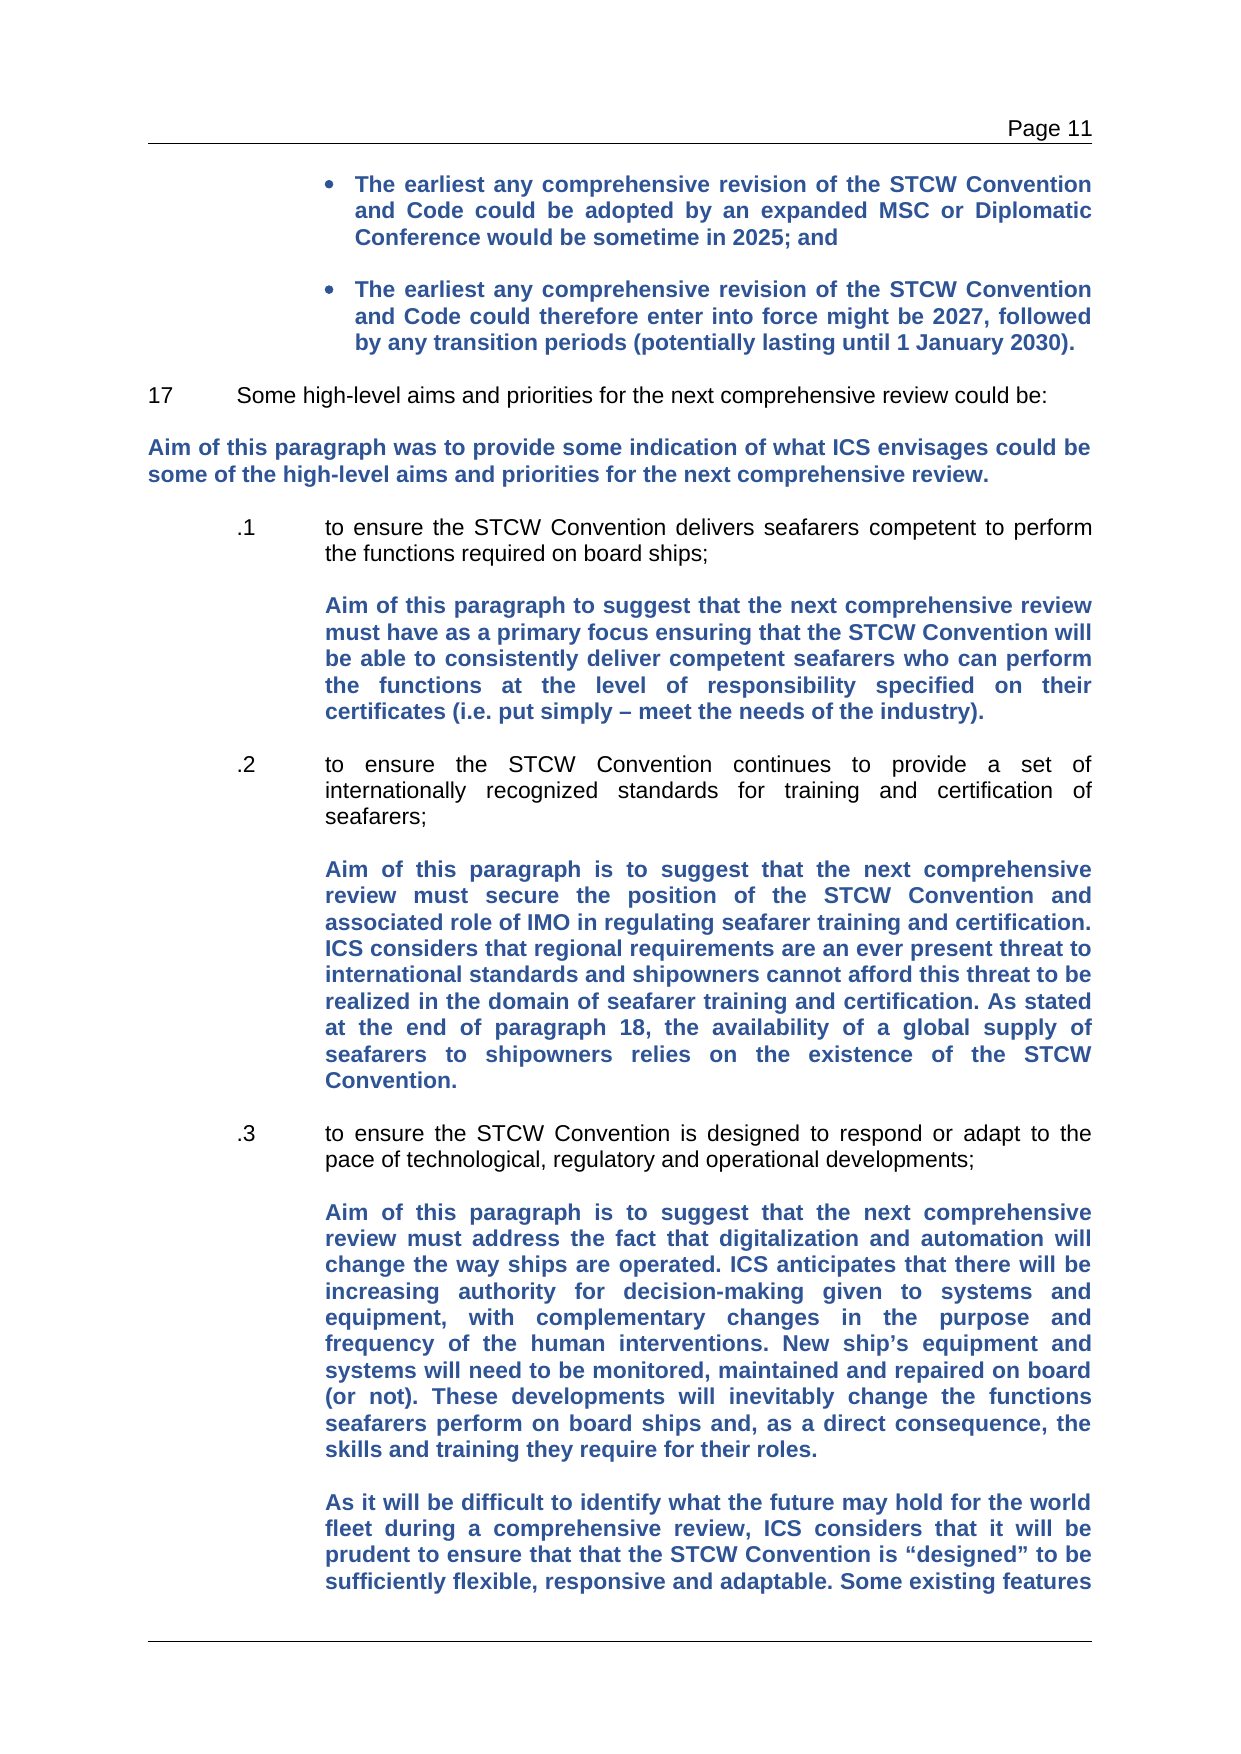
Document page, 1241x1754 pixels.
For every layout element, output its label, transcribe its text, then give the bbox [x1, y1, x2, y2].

list 17 Some high-level aims and priorities for the next comprehensive review could be: [148, 382, 1092, 408]
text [325, 1488, 1092, 1594]
text Aim of this paragraph is to suggest that the next comprehensive review must address the fact that digitalization and automation will change the way ships are operated. ICS anticipates that there will be increasing authority for decision-making given to systems and equipment, with complementary changes in the purpose and frequency of the human interventions. New ship’s equipment and systems will need to be monitored, maintained and repaired on board (or not). These developments will inevitably change the functions seafarers perform on board ships and, as a direct consequence, the skills and training they require for their roles. [325, 1199, 1092, 1462]
text Aim of this paragraph was to provide some indication of what ICS envisages could be some of the high-level aims and priorities for the next comprehensive review. [148, 434, 1092, 487]
text Aim of this paragraph is to suggest that the next comprehensive review must secure the position of the STCW Convention and associated role of IMO in regulating seafarer training and certification. ICS considers that regional requirements are an ever present threat to international standards and shipowners cannot afford this threat to be realized in the domain of seafarer training and certification. As stated at the end of paragraph 18, the availability of a global supply of seafarers to shipowners relies on the existence of the STCW Convention. [325, 856, 1092, 1093]
list Aim of this paragraph to suggest that the next comprehensive review must have as a primary focus ensuring that the STCW Convention will be able to consistently deliver competent seafarers who can perform the functions at the level of responsibility specified on their certificates (i.e. put simply – meet the needs of the industry). [236, 592, 1092, 724]
list The earliest any comprehensive revision of the STCW Convention and Code could therefore enter into force might be 2027, followed by any transition periods (potentially lasting until 1 January 2030). [325, 276, 1092, 355]
list The earliest any comprehensive revision of the STCW Convention and Code could be adopted by an expanded MSC or Diplomatic Conference would be sometime in 2025; and [325, 171, 1092, 250]
text .3 to ensure the STCW Convention is designed to respond or adapt to the pace of technological, regulatory and operational developments; [236, 1119, 1092, 1172]
list .2 to ensure the STCW Convention continues to provide a set of internationally recognized standards for training and certification of seafarers; [236, 751, 1092, 830]
list .1 to ensure the STCW Convention delivers seafarers competent to perform the functions required on board ships; [236, 513, 1092, 566]
